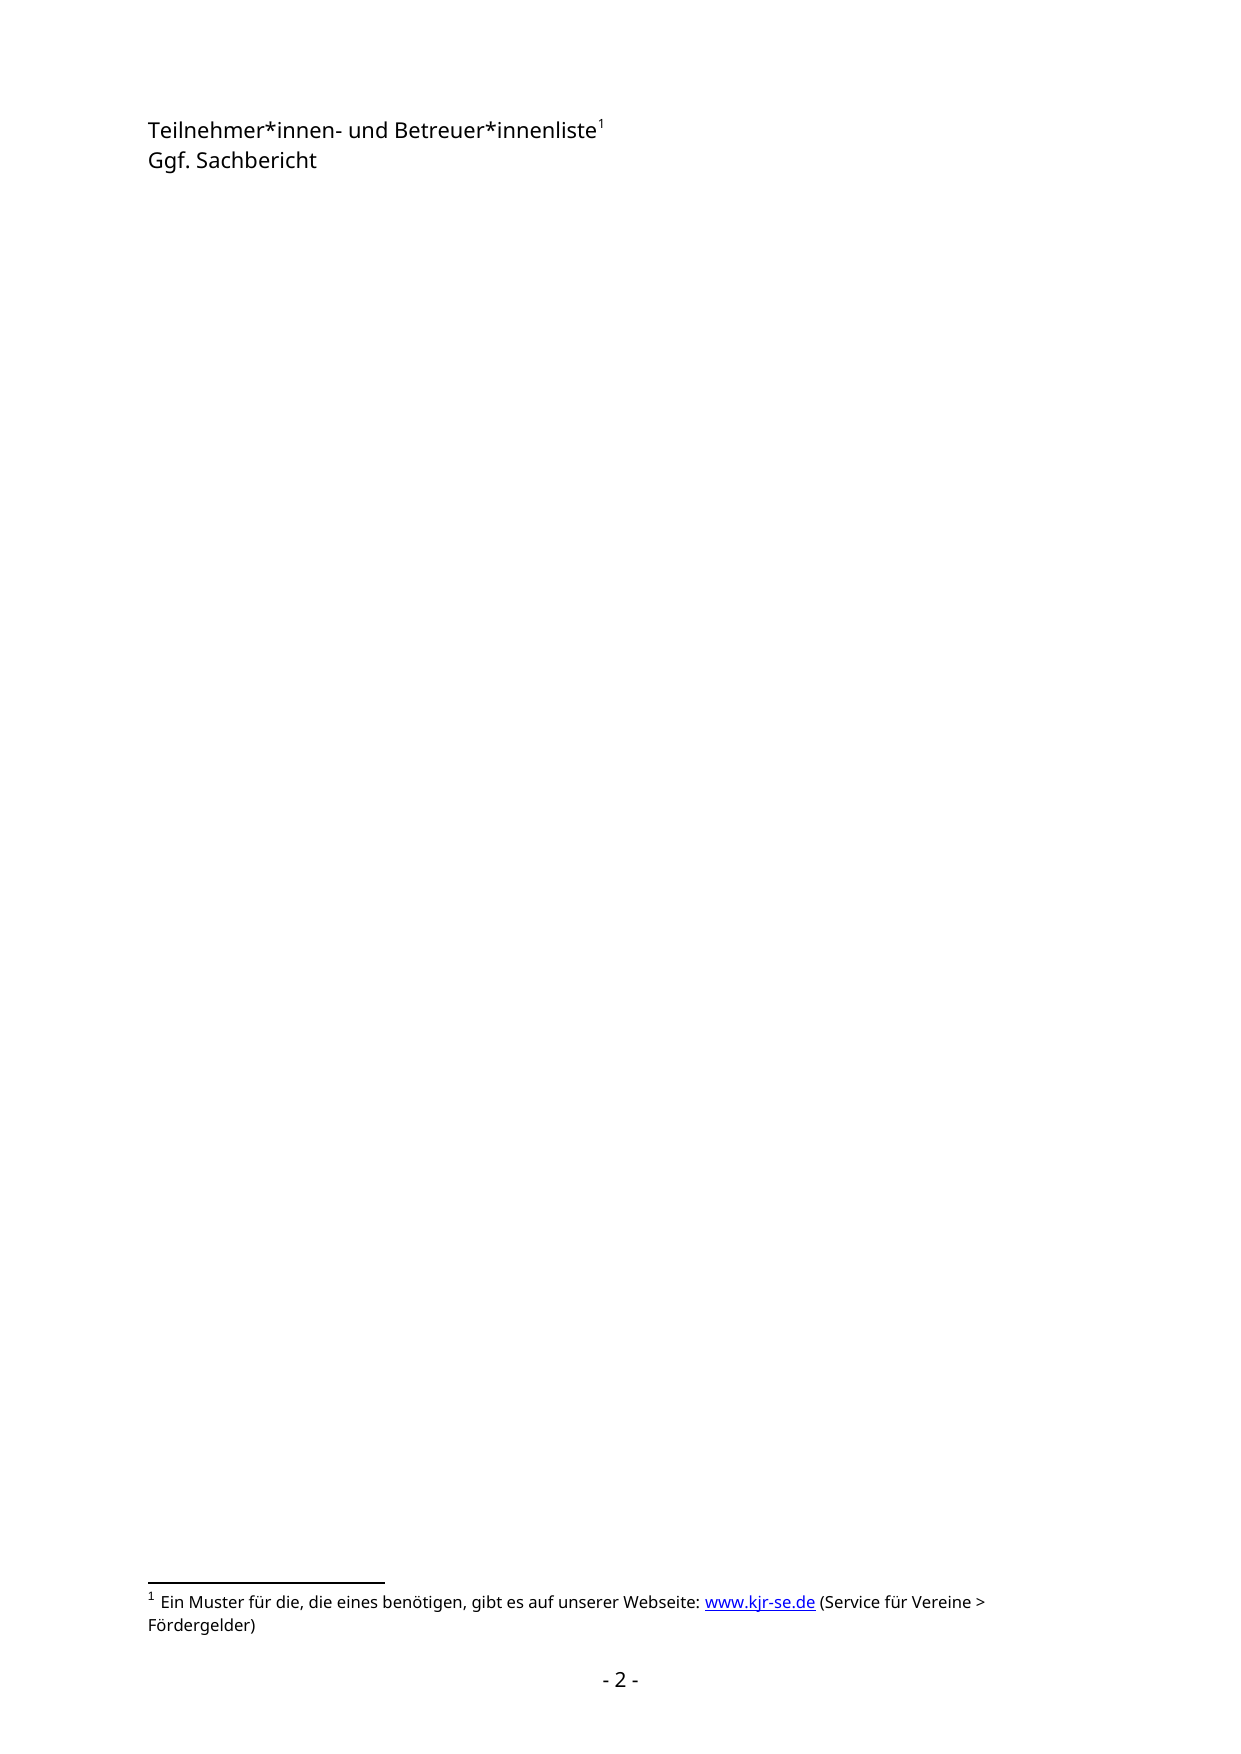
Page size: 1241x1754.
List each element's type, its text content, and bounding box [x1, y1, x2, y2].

text Teilnehmer*innen- und Betreuer*innenliste [148, 115, 1092, 145]
text Ggf. Sachbericht [148, 145, 1092, 174]
